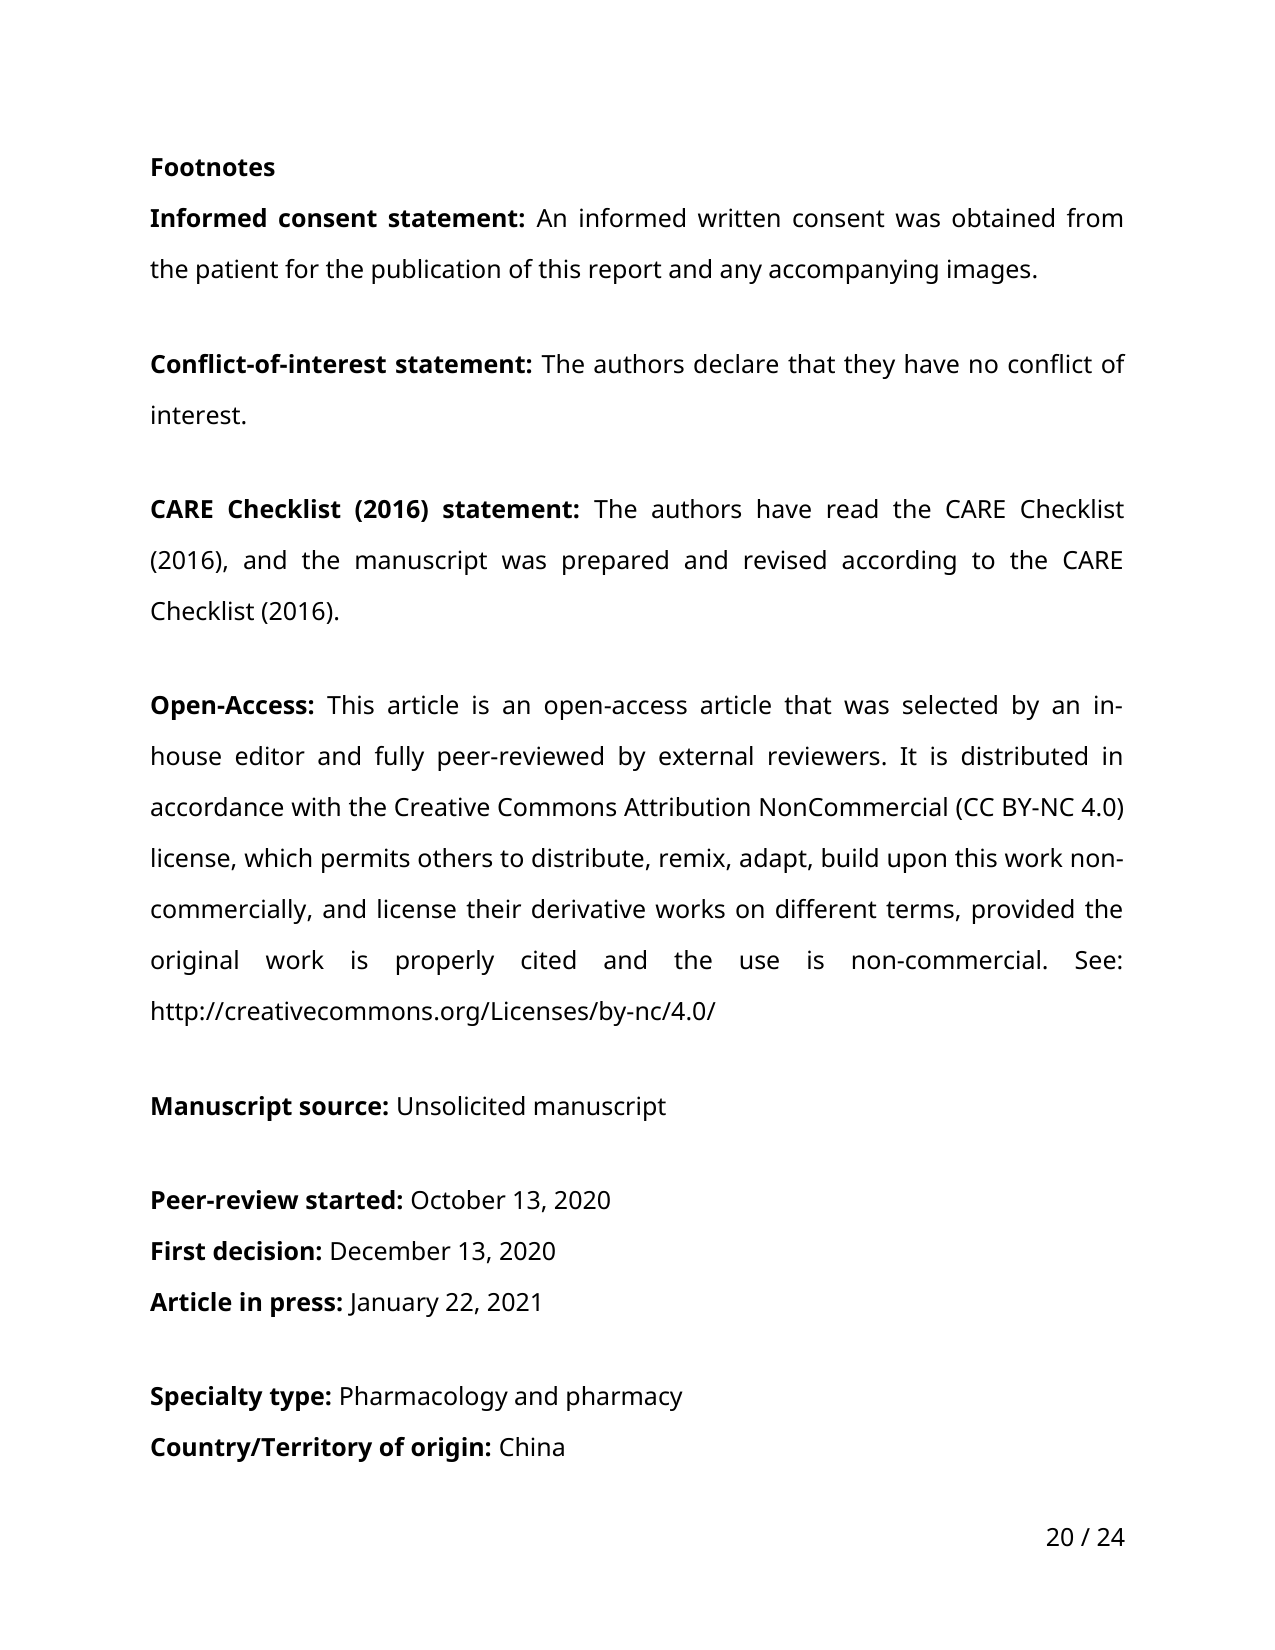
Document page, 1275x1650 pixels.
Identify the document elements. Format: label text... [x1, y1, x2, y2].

text First decision: December 13, 2020 [150, 1233, 1125, 1267]
text Informed consent statement: An informed written consent was obtained from the patient for the publication of this report and any accompanying images. [150, 201, 1125, 286]
text Open-Access: This article is an open-access article that was selected by an in-house editor and fully peer-reviewed by external reviewers. It is distributed in accordance with the Creative Commons Attribution NonCommercial (CC BY-NC 4.0) license, which permits others to distribute, remix, adapt, build upon this work non-commercially, and license their derivative works on different terms, provided the original work is properly cited and the use is non-commercial. See: http://creativecommons.org/Licenses/by-nc/4.0/ [150, 688, 1125, 1028]
text Country/Territory of origin: China [150, 1429, 1125, 1464]
text Manuscript source: Unsolicited manuscript [150, 1088, 1125, 1122]
text Article in press: January 22, 2021 [150, 1284, 1125, 1318]
text Specialty type: Pharmacology and pharmacy [150, 1378, 1125, 1413]
text Conflict-of-interest statement: The authors declare that they have no conflict of interest. [150, 346, 1125, 431]
text Footnotes [150, 150, 1125, 184]
text CARE Checklist (2016) statement: The authors have read the CARE Checklist (2016), and the manuscript was prepared and revised according to the CARE Checklist (2016). [150, 491, 1125, 628]
text Peer-review started: October 13, 2020 [150, 1182, 1125, 1216]
